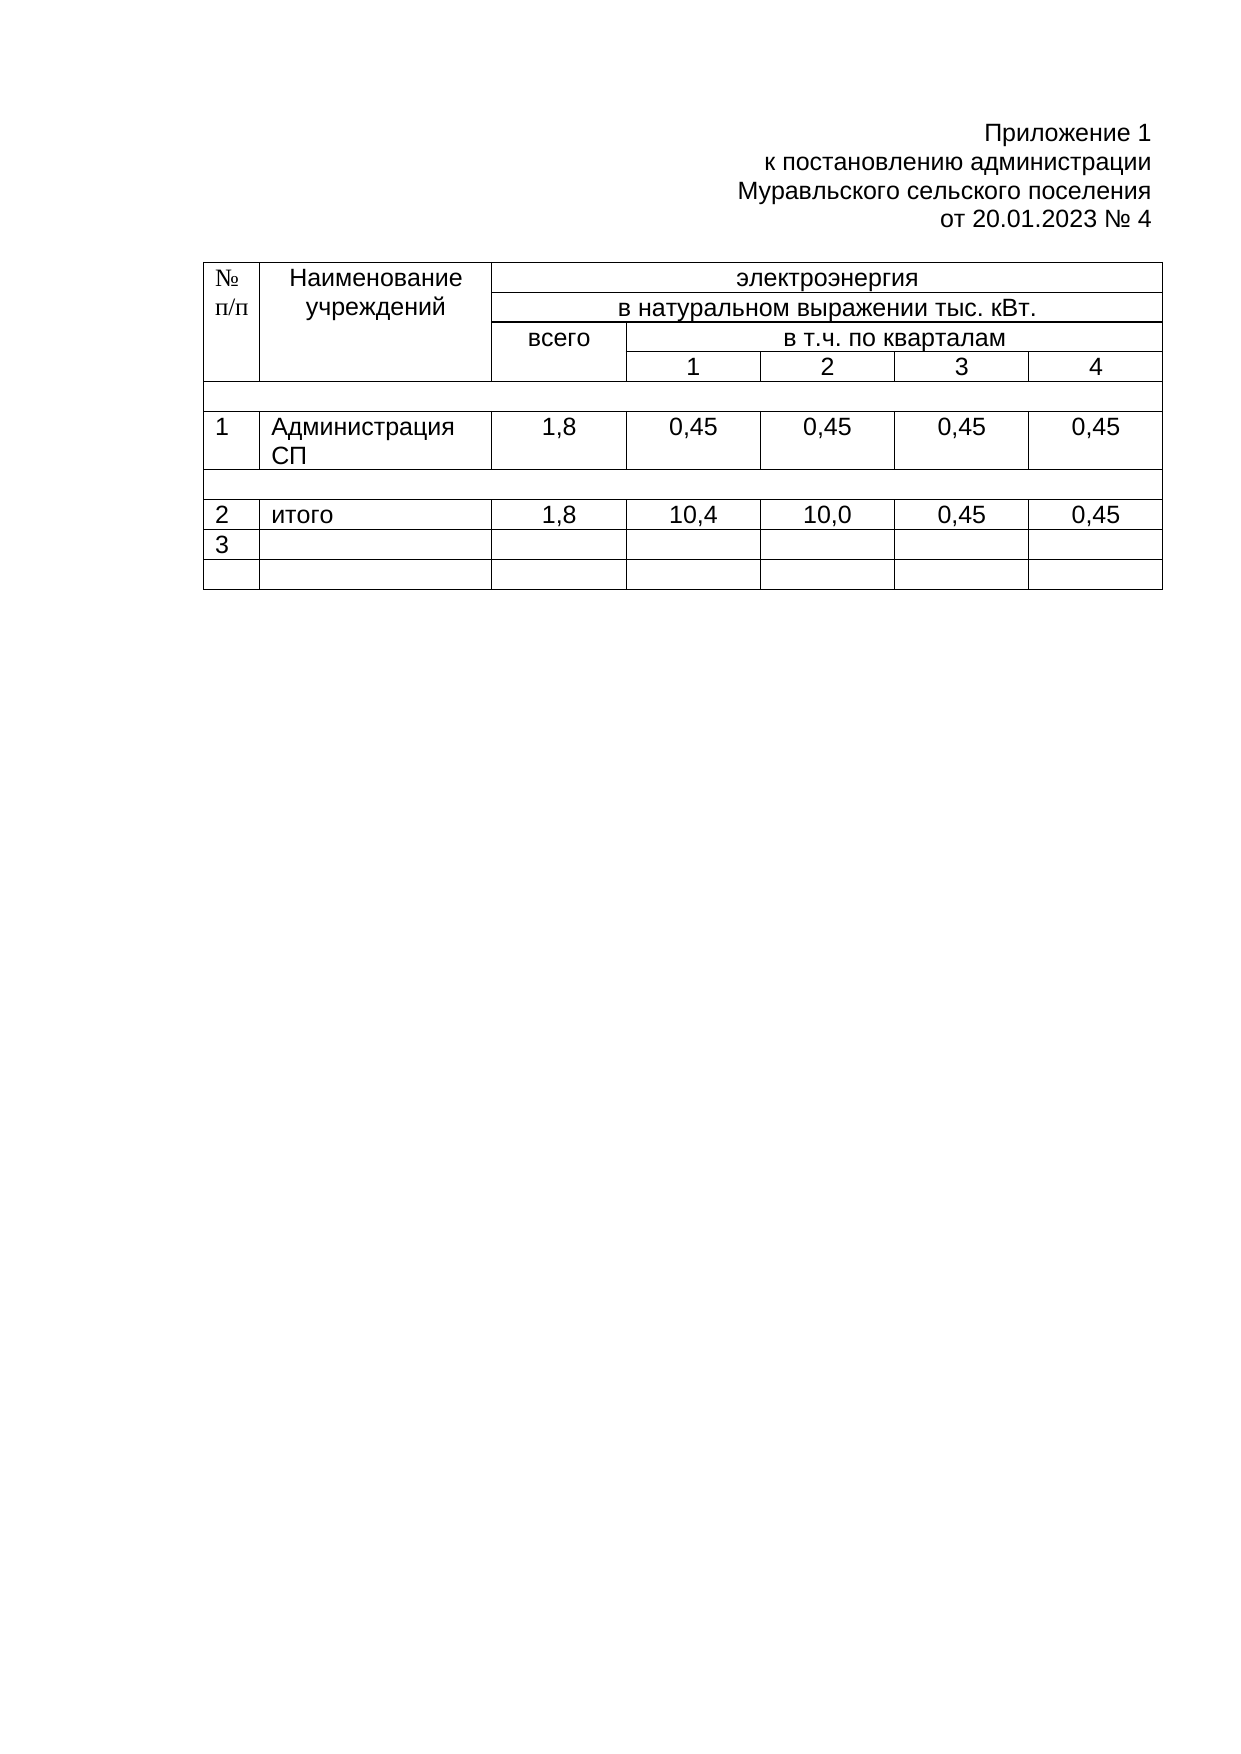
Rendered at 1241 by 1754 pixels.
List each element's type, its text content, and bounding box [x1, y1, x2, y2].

table_cell [627, 530, 760, 559]
table_cell 3 [204, 530, 259, 559]
table_cell [204, 470, 1162, 499]
table_cell 0,45 [895, 412, 1028, 469]
table_cell итого [260, 500, 491, 529]
text к постановлению администрации [177, 147, 1152, 176]
table_cell 1,8 [492, 412, 626, 469]
table_cell 3 [895, 352, 1028, 381]
table_cell 1,8 [492, 500, 626, 529]
table_cell [204, 382, 1162, 411]
table_cell 10,0 [761, 500, 894, 529]
table_cell [492, 560, 626, 588]
text от 20.01.2023 № 4 [177, 204, 1152, 233]
table_cell 0,45 [627, 412, 760, 469]
table_cell [1029, 560, 1162, 588]
table_cell 1 [627, 352, 760, 381]
table_cell [627, 560, 760, 588]
table_cell [204, 560, 259, 588]
table_cell 10,4 [627, 500, 760, 529]
table_cell в т.ч. по кварталам [627, 323, 1162, 351]
text Муравльского сельского поселения [177, 176, 1152, 204]
table_cell [260, 530, 491, 559]
table_header электроэнергия [492, 263, 1162, 292]
table_cell 0,45 [1029, 500, 1162, 529]
table_cell 2 [761, 352, 894, 381]
table_cell [761, 530, 894, 559]
table_header Наименование учреждений [260, 263, 491, 381]
text Приложение 1 [177, 118, 1152, 147]
table_cell Администрация СП [260, 412, 491, 469]
table_cell [260, 560, 491, 588]
table_cell [1029, 530, 1162, 559]
table_cell [492, 530, 626, 559]
table_cell [895, 560, 1028, 588]
table_cell [761, 560, 894, 588]
table_cell 2 [204, 500, 259, 529]
table_cell всего [492, 323, 626, 381]
table_cell в натуральном выражении тыс. кВт. [492, 293, 1162, 321]
table_cell 0,45 [1029, 412, 1162, 469]
table_cell [895, 530, 1028, 559]
table_cell 0,45 [761, 412, 894, 469]
table_cell 4 [1029, 352, 1162, 381]
table_cell 1 [204, 412, 259, 469]
table_cell 0,45 [895, 500, 1028, 529]
table_header № п/п [204, 263, 259, 381]
